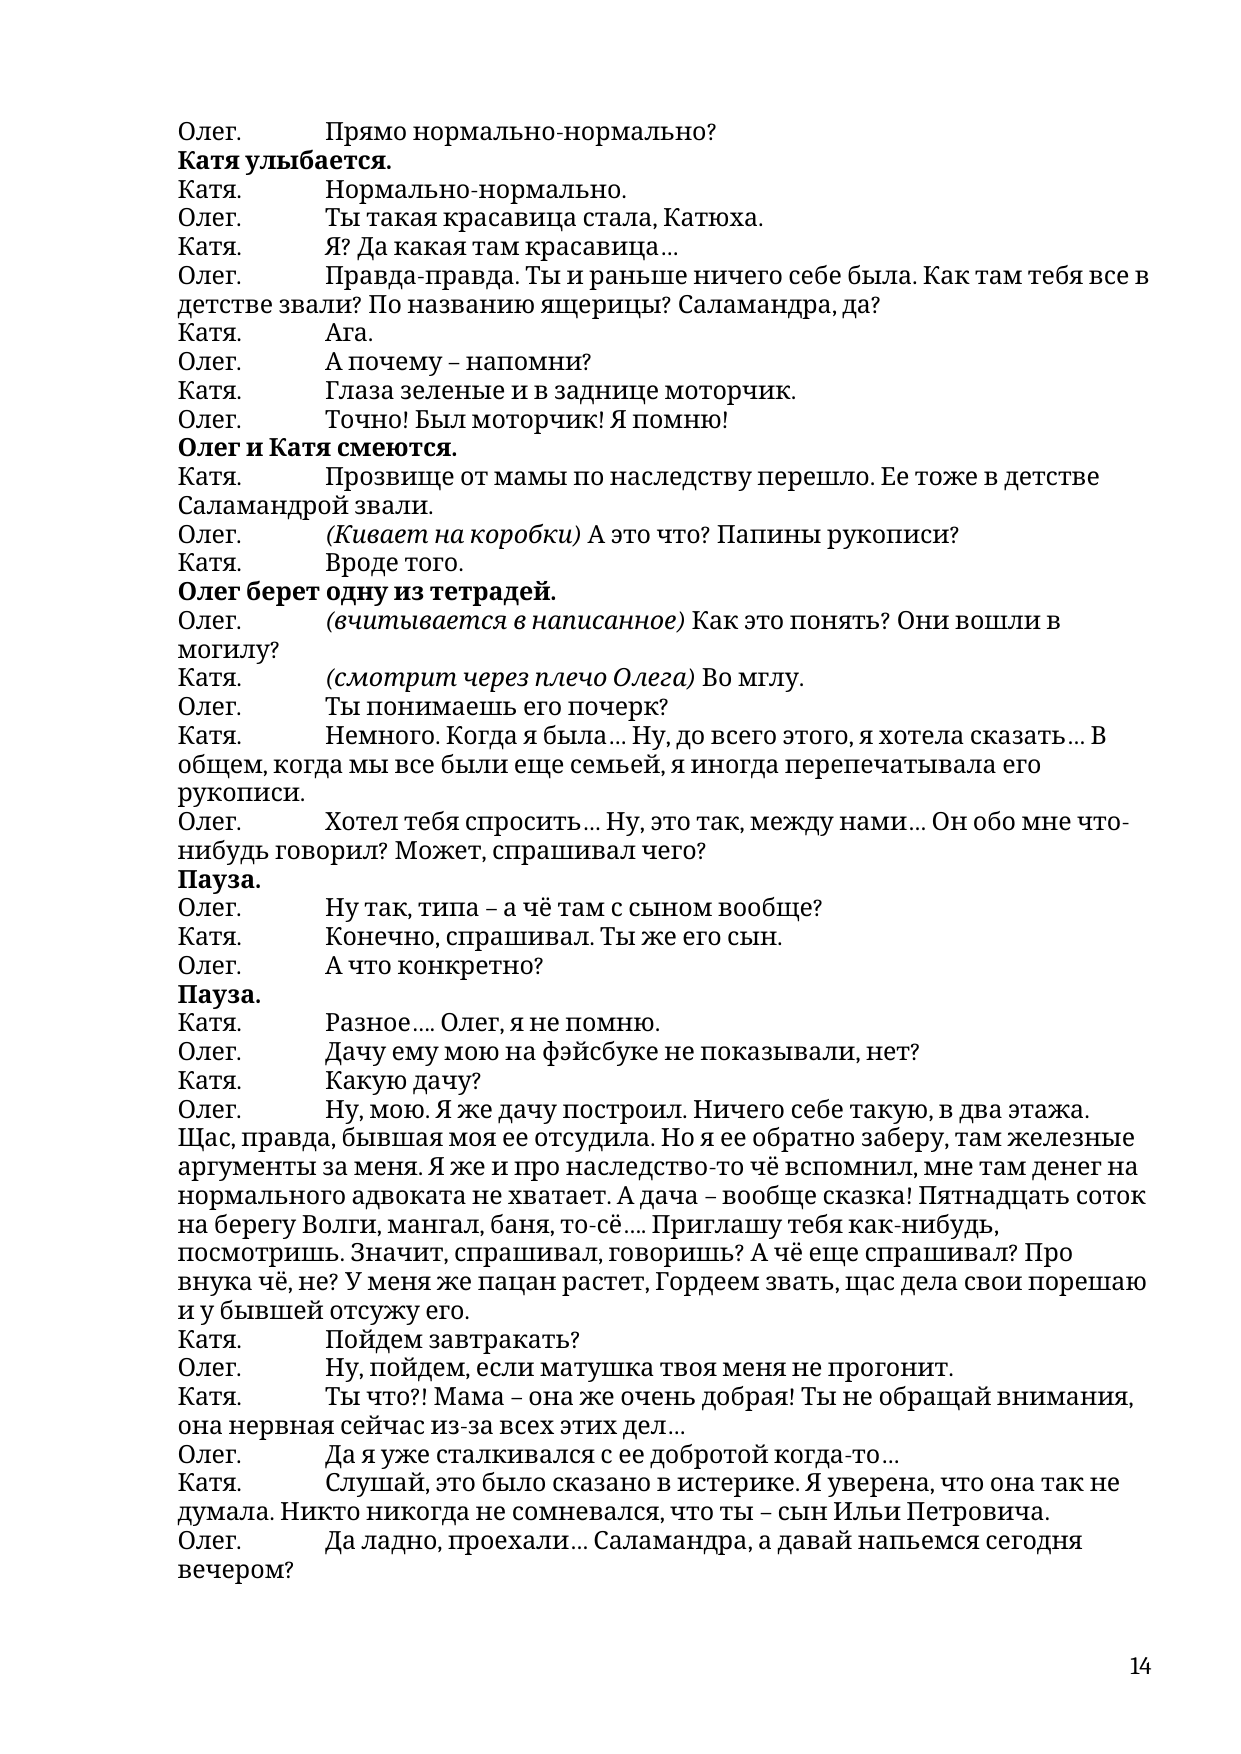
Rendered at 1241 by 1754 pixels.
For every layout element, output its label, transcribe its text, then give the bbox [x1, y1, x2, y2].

text Катя. Слушай, это было сказано в истерике. Я уверена, что она так не думала. Никто никогда не сомневался, что ты – сын Ильи Петровича. [177, 1469, 1152, 1527]
text Олег. Точно! Был моторчик! Я помню! [177, 406, 1152, 434]
text Катя. Вроде того. [177, 549, 1152, 578]
text Катя. Немного. Когда я была… Ну, до всего этого, я хотела сказать… В общем, когда мы все были еще семьей, я иногда перепечатывала его рукописи. [177, 722, 1152, 808]
text Пауза. [177, 866, 1152, 894]
text Олег. Да ладно, проехали… Саламандра, а давай напьемся сегодня вечером? [177, 1527, 1152, 1584]
text Олег. Прямо нормально-нормально? [177, 118, 1152, 147]
text Катя. Какую дачу? [177, 1067, 1152, 1096]
text Олег. А что конкретно? [177, 952, 1152, 981]
text Катя. Пойдем завтракать? [177, 1326, 1152, 1354]
text Олег. (вчитывается в написанное) Как это понять? Они вошли в могилу? [177, 607, 1152, 664]
text Катя. Ты что?! Мама – она же очень добрая! Ты не обращай внимания, она нервная сейчас из-за всех этих дел… [177, 1383, 1152, 1441]
text Олег берет одну из тетрадей. [177, 578, 1152, 607]
text Пауза. [177, 981, 1152, 1009]
text Катя улыбается. [177, 147, 1152, 176]
text Олег. Да я уже сталкивался с ее добротой когда-то… [177, 1441, 1152, 1469]
text Олег и Катя смеются. [177, 434, 1152, 463]
text Катя. Нормально-нормально. [177, 176, 1152, 204]
text Катя. (смотрит через плечо Олега) Во мглу. [177, 664, 1152, 693]
text Катя. Прозвище от мамы по наследству перешло. Ее тоже в детстве Саламандрой звали. [177, 463, 1152, 521]
text Олег. Дачу ему мою на фэйсбуке не показывали, нет? [177, 1038, 1152, 1067]
text Олег. Ну так, типа – а чё там с сыном вообще? [177, 894, 1152, 923]
text Катя. Ага. [177, 319, 1152, 348]
text Катя. Я? Да какая там красавица… [177, 233, 1152, 262]
text Олег. Ну, мою. Я же дачу построил. Ничего себе такую, в два этажа. Щас, правда, бывшая моя ее отсудила. Но я ее обратно заберу, там железные аргументы за меня. Я же и про наследство-то чё вспомнил, мне там денег на нормального адвоката не хватает. А дача – вообще сказка! Пятнадцать соток на берегу Волги, мангал, баня, то-сё…. Приглашу тебя как-нибудь, посмотришь. Значит, спрашивал, говоришь? А чё еще спрашивал? Про внука чё, не? У меня же пацан растет, Гордеем звать, щас дела свои порешаю и у бывшей отсужу его. [177, 1096, 1152, 1326]
text Олег. Ты понимаешь его почерк? [177, 693, 1152, 722]
text Олег. Ну, пойдем, если матушка твоя меня не прогонит. [177, 1354, 1152, 1383]
text Олег. Хотел тебя спросить… Ну, это так, между нами… Он обо мне что-нибудь говорил? Может, спрашивал чего? [177, 808, 1152, 866]
text Олег. А почему – напомни? [177, 348, 1152, 377]
text Катя. Разное…. Олег, я не помню. [177, 1009, 1152, 1038]
text Олег. Правда-правда. Ты и раньше ничего себе была. Как там тебя все в детстве звали? По названию ящерицы? Саламандра, да? [177, 262, 1152, 319]
text Катя. Конечно, спрашивал. Ты же его сын. [177, 923, 1152, 952]
text Катя. Глаза зеленые и в заднице моторчик. [177, 377, 1152, 406]
text Олег. Ты такая красавица стала, Катюха. [177, 204, 1152, 233]
text Олег. (Кивает на коробки) А это что? Папины рукописи? [177, 521, 1152, 549]
